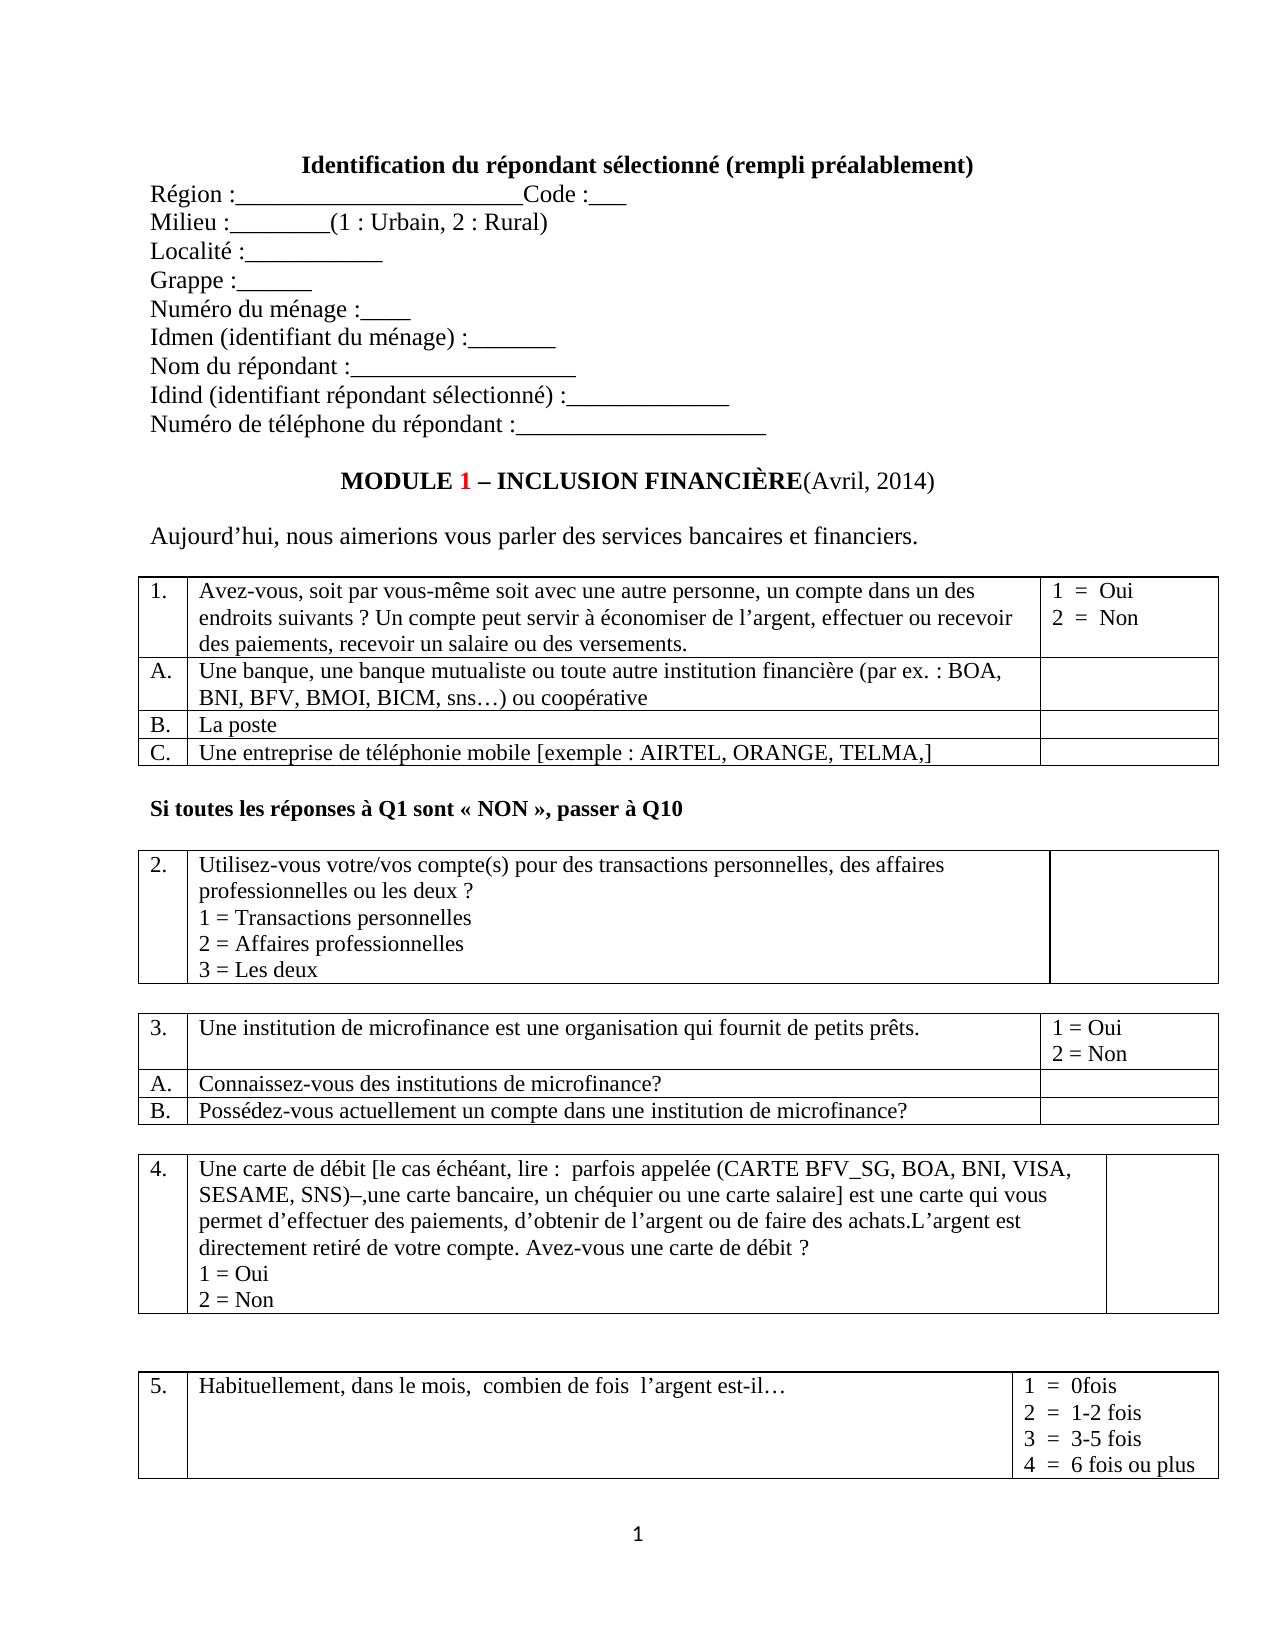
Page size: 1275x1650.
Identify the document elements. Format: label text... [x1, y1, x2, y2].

table_cell A. [139, 658, 187, 710]
text Nom du répondant :__________________ [150, 351, 1125, 380]
table_header 5. [139, 1373, 187, 1478]
table_header 1. [139, 578, 187, 657]
table_cell [1041, 739, 1218, 765]
table_header 1 = Oui 2 = Non [1041, 578, 1218, 657]
table_header 2. [139, 851, 187, 983]
text Numéro de téléphone du répondant :____________________ [150, 409, 1125, 437]
table_cell A. [139, 1070, 187, 1097]
table_cell Une banque, une banque mutualiste ou toute autre institution financière (par ex. : BOA, BNI, BFV, BMOI, BICM, sns…) ou coopérative [188, 658, 1040, 710]
table_cell C. [139, 739, 187, 765]
text Milieu :________(1 : Urbain, 2 : Rural) [150, 207, 1125, 236]
table_cell Une entreprise de téléphonie mobile [exemple : AIRTEL, ORANGE, TELMA,] [188, 739, 1040, 765]
text Région :_______________________Code :___ [150, 179, 1125, 207]
table_header 3. [139, 1014, 187, 1069]
text Idind (identifiant répondant sélectionné) :_____________ [150, 380, 1125, 409]
table_cell [1041, 658, 1218, 710]
table_header Une carte de débit [le cas échéant, lire : parfois appelée (CARTE BFV_SG, BOA, BNI, VISA, SESAME, SNS)–,une carte bancaire, un chéquier ou une carte salaire] est une carte qui vous permet d’effectuer des paiements, d’obtenir de l’argent ou de faire des achats.L’argent est directement retiré de votre compte. Avez-vous une carte de débit ? 1 = Oui 2 = Non [188, 1155, 1106, 1313]
table_cell La poste [188, 711, 1040, 738]
table_header [1107, 1155, 1218, 1313]
table_header Utilisez-vous votre/vos compte(s) pour des transactions personnelles, des affaires professionnelles ou les deux ? 1 = Transactions personnelles 2 = Affaires professionnelles 3 = Les deux [188, 851, 1049, 983]
table_cell Connaissez-vous des institutions de microfinance? [188, 1070, 1040, 1097]
table_header 1 = Oui 2 = Non [1041, 1014, 1218, 1069]
text Si toutes les réponses à Q1 sont « NON », passer à Q10 [150, 795, 1125, 821]
text MODULE 1 – INCLUSION FINANCIÈRE(Avril, 2014) [150, 466, 1125, 495]
text Numéro du ménage :____ [150, 294, 1125, 322]
table_cell [1041, 1098, 1218, 1124]
text Identification du répondant sélectionné (rempli préalablement) [150, 150, 1125, 179]
table_cell B. [139, 1098, 187, 1124]
table_header Une institution de microfinance est une organisation qui fournit de petits prêts. [188, 1014, 1040, 1069]
table_header 1 = 0fois 2 = 1-2 fois 3 = 3-5 fois 4 = 6 fois ou plus [1013, 1373, 1218, 1478]
table_header 4. [139, 1155, 187, 1313]
text Localité :___________ [150, 236, 1125, 265]
table_cell Possédez-vous actuellement un compte dans une institution de microfinance? [188, 1098, 1040, 1124]
table_cell B. [139, 711, 187, 738]
table_cell [1041, 711, 1218, 738]
text Idmen (identifiant du ménage) :_______ [150, 322, 1125, 351]
text Grappe :______ [150, 265, 1125, 294]
table_header Avez-vous, soit par vous-même soit avec une autre personne, un compte dans un des endroits suivants ? Un compte peut servir à économiser de l’argent, effectuer ou recevoir des paiements, recevoir un salaire ou des versements. [188, 578, 1040, 657]
table_cell [1041, 1070, 1218, 1097]
table_header Habituellement, dans le mois, combien de fois l’argent est-il… [188, 1373, 1012, 1478]
table_header [1051, 851, 1218, 983]
text Aujourd’hui, nous aimerions vous parler des services bancaires et financiers. [150, 521, 1125, 550]
